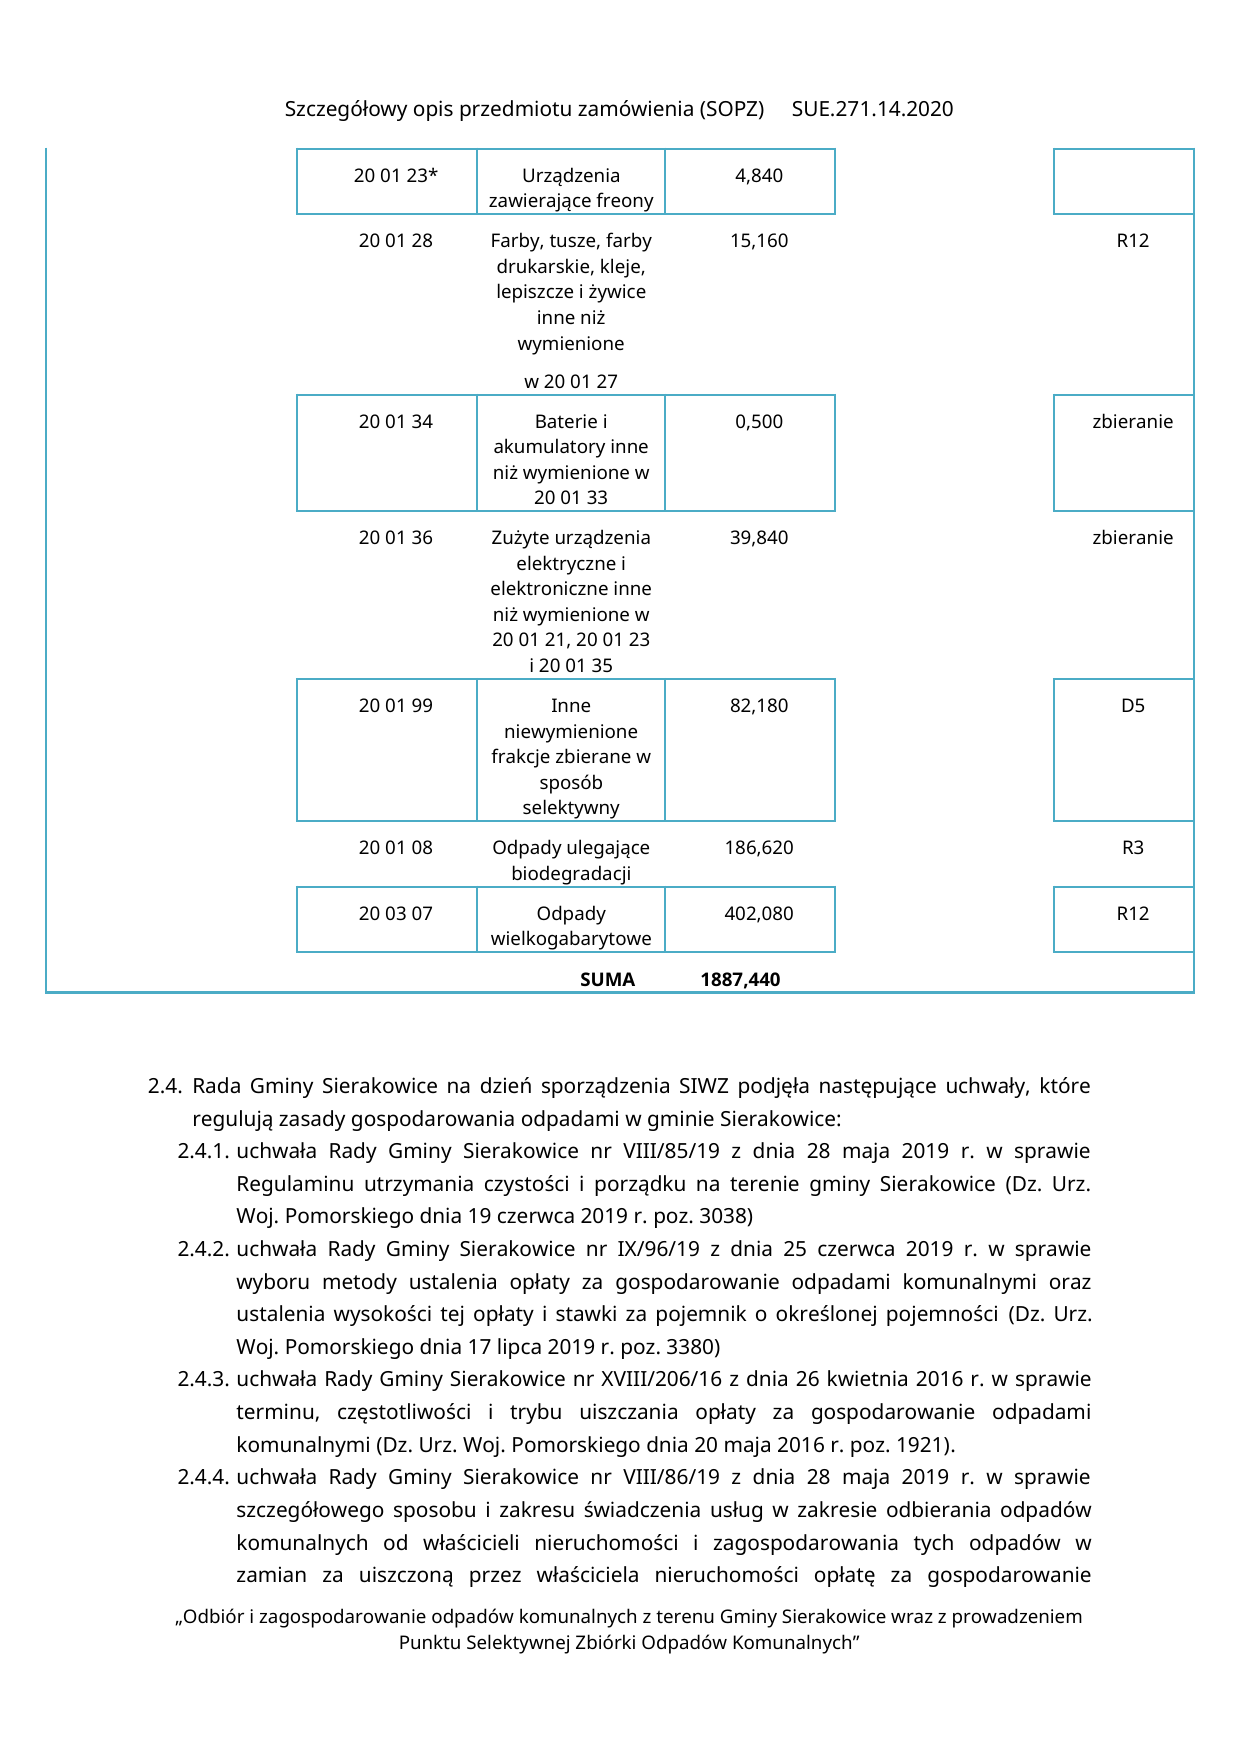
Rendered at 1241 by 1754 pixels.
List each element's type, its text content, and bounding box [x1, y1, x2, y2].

table_cell R12 [1054, 215, 1193, 393]
table_cell 402,080 [666, 888, 834, 951]
table_cell Urządzenia zawierające freony [478, 150, 664, 213]
table_cell R3 [1054, 822, 1193, 886]
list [177, 1462, 1093, 1589]
table_cell 39,840 [665, 512, 835, 678]
table_cell 186,620 [665, 822, 835, 886]
table_cell 20 01 36 [297, 512, 477, 678]
table_cell 20 01 23* [298, 150, 476, 213]
table_cell 20 01 99 [298, 680, 476, 820]
table_cell Farby, tusze, farby drukarskie, kleje, lepiszcze i żywice inne niż wymienione w 20 01 27 [477, 215, 665, 393]
table_cell zbieranie [1055, 396, 1193, 510]
table_cell 20 01 08 [297, 822, 477, 886]
list uchwała Rady Gminy Sierakowice nr IX/96/19 z dnia 25 czerwca 2019 r. w sprawie wyboru metody ustalenia opłaty za gospodarowanie odpadami komunalnymi oraz ustalenia wysokości tej opłaty i stawki za pojemnik o określonej pojemności (Dz. Urz. Woj. Pomorskiego dnia 17 lipca 2019 r. poz. 3380) [177, 1234, 1093, 1360]
table_cell 15,160 [665, 215, 835, 393]
table_cell R12 [1055, 888, 1193, 951]
table_cell 0,500 [666, 396, 834, 510]
table_cell Odpady ulegające biodegradacji [477, 822, 665, 886]
table_cell [1055, 150, 1193, 213]
table_cell zbieranie [1054, 512, 1193, 678]
table_cell 20 01 28 [297, 215, 477, 393]
table_cell 1887,440 [646, 953, 817, 991]
table_cell [817, 951, 1193, 991]
table_cell 20 03 07 [298, 888, 476, 951]
list uchwała Rady Gminy Sierakowice nr VIII/85/19 z dnia 28 maja 2019 r. w sprawie Regulaminu utrzymania czystości i porządku na terenie gminy Sierakowice (Dz. Urz. Woj. Pomorskiego dnia 19 czerwca 2019 r. poz. 3038) [177, 1136, 1093, 1230]
table_cell Inne niewymienione frakcje zbierane w sposób selektywny [478, 680, 664, 820]
table_cell Zużyte urządzenia elektryczne i elektroniczne inne niż wymienione w 20 01 21, 20 01 23 i 20 01 35 [477, 512, 665, 678]
list uchwała Rady Gminy Sierakowice nr XVIII/206/16 z dnia 26 kwietnia 2016 r. w sprawie terminu, częstotliwości i trybu uiszczania opłaty za gospodarowanie odpadami komunalnymi (Dz. Urz. Woj. Pomorskiego dnia 20 maja 2016 r. poz. 1921). [177, 1364, 1093, 1458]
table_cell SUMA [47, 951, 646, 991]
table_cell 20 01 34 [298, 396, 476, 510]
table_cell Odpady wielkogabarytowe [478, 888, 664, 951]
table_cell 82,180 [666, 680, 834, 820]
table_cell 4,840 [666, 150, 834, 213]
list Rada Gminy Sierakowice na dzień sporządzenia SIWZ podjęła następujące uchwały, które regulują zasady gospodarowania odpadami w gminie Sierakowice: [148, 1071, 1093, 1132]
table_cell Baterie i akumulatory inne niż wymienione w 20 01 33 [478, 396, 664, 510]
table_cell D5 [1055, 680, 1193, 820]
